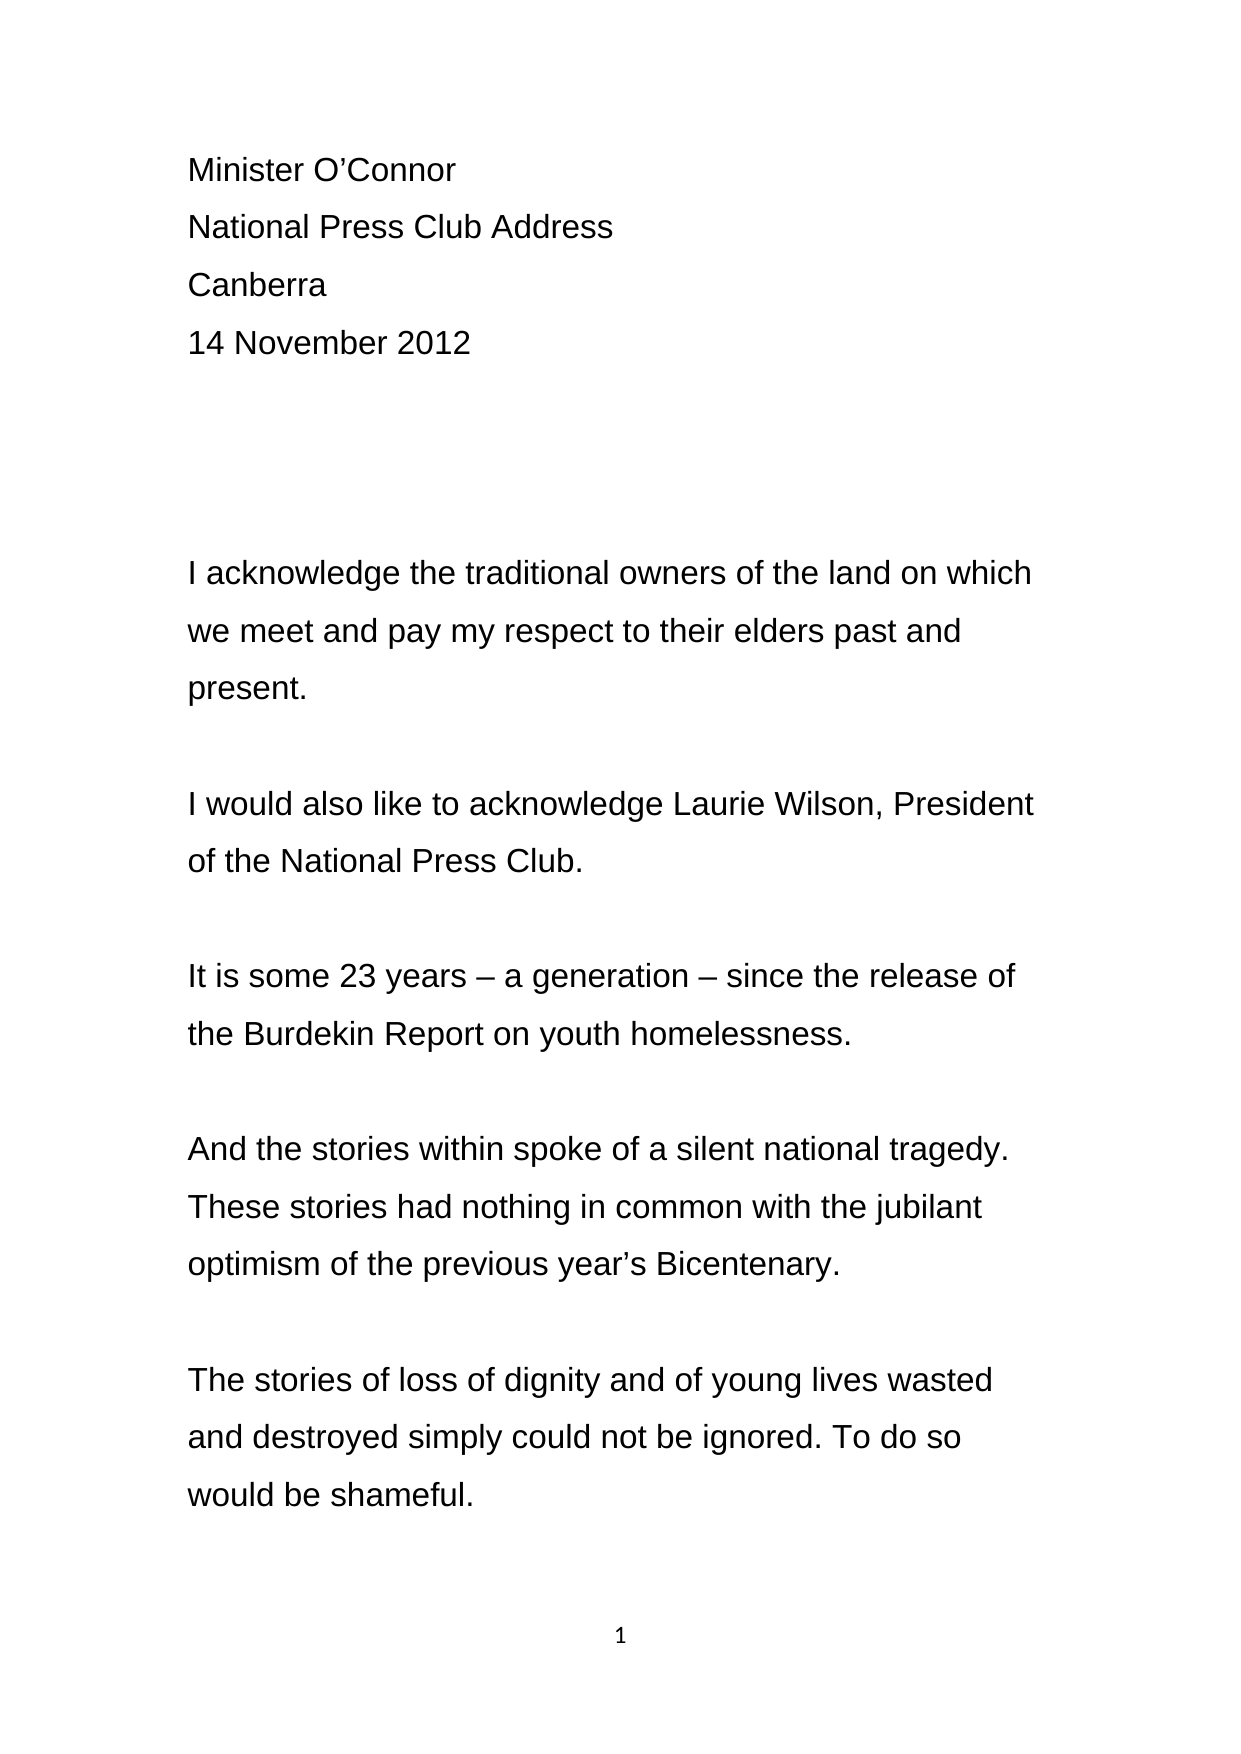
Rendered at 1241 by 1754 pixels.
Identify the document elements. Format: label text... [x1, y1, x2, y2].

text 14 November 2012 [187, 323, 1053, 361]
text Canberra [187, 265, 1053, 304]
text Minister O’Connor [187, 150, 1053, 188]
text I acknowledge the traditional owners of the land on which we meet and pay my respect to their elders past and present. [187, 553, 1053, 707]
text The stories of loss of dignity and of young lives wasted and destroyed simply could not be ignored. To do so would be shameful. [187, 1360, 1053, 1513]
text It is some 23 years – a generation – since the release of the Burdekin Report on youth homelessness. [187, 956, 1053, 1052]
text I would also like to acknowledge Laurie Wilson, President of the National Press Club. [187, 784, 1053, 880]
text And the stories within spoke of a silent national tragedy. These stories had nothing in common with the jubilant optimism of the previous year’s Bicentenary. [187, 1129, 1053, 1283]
text National Press Club Address [187, 208, 1053, 246]
